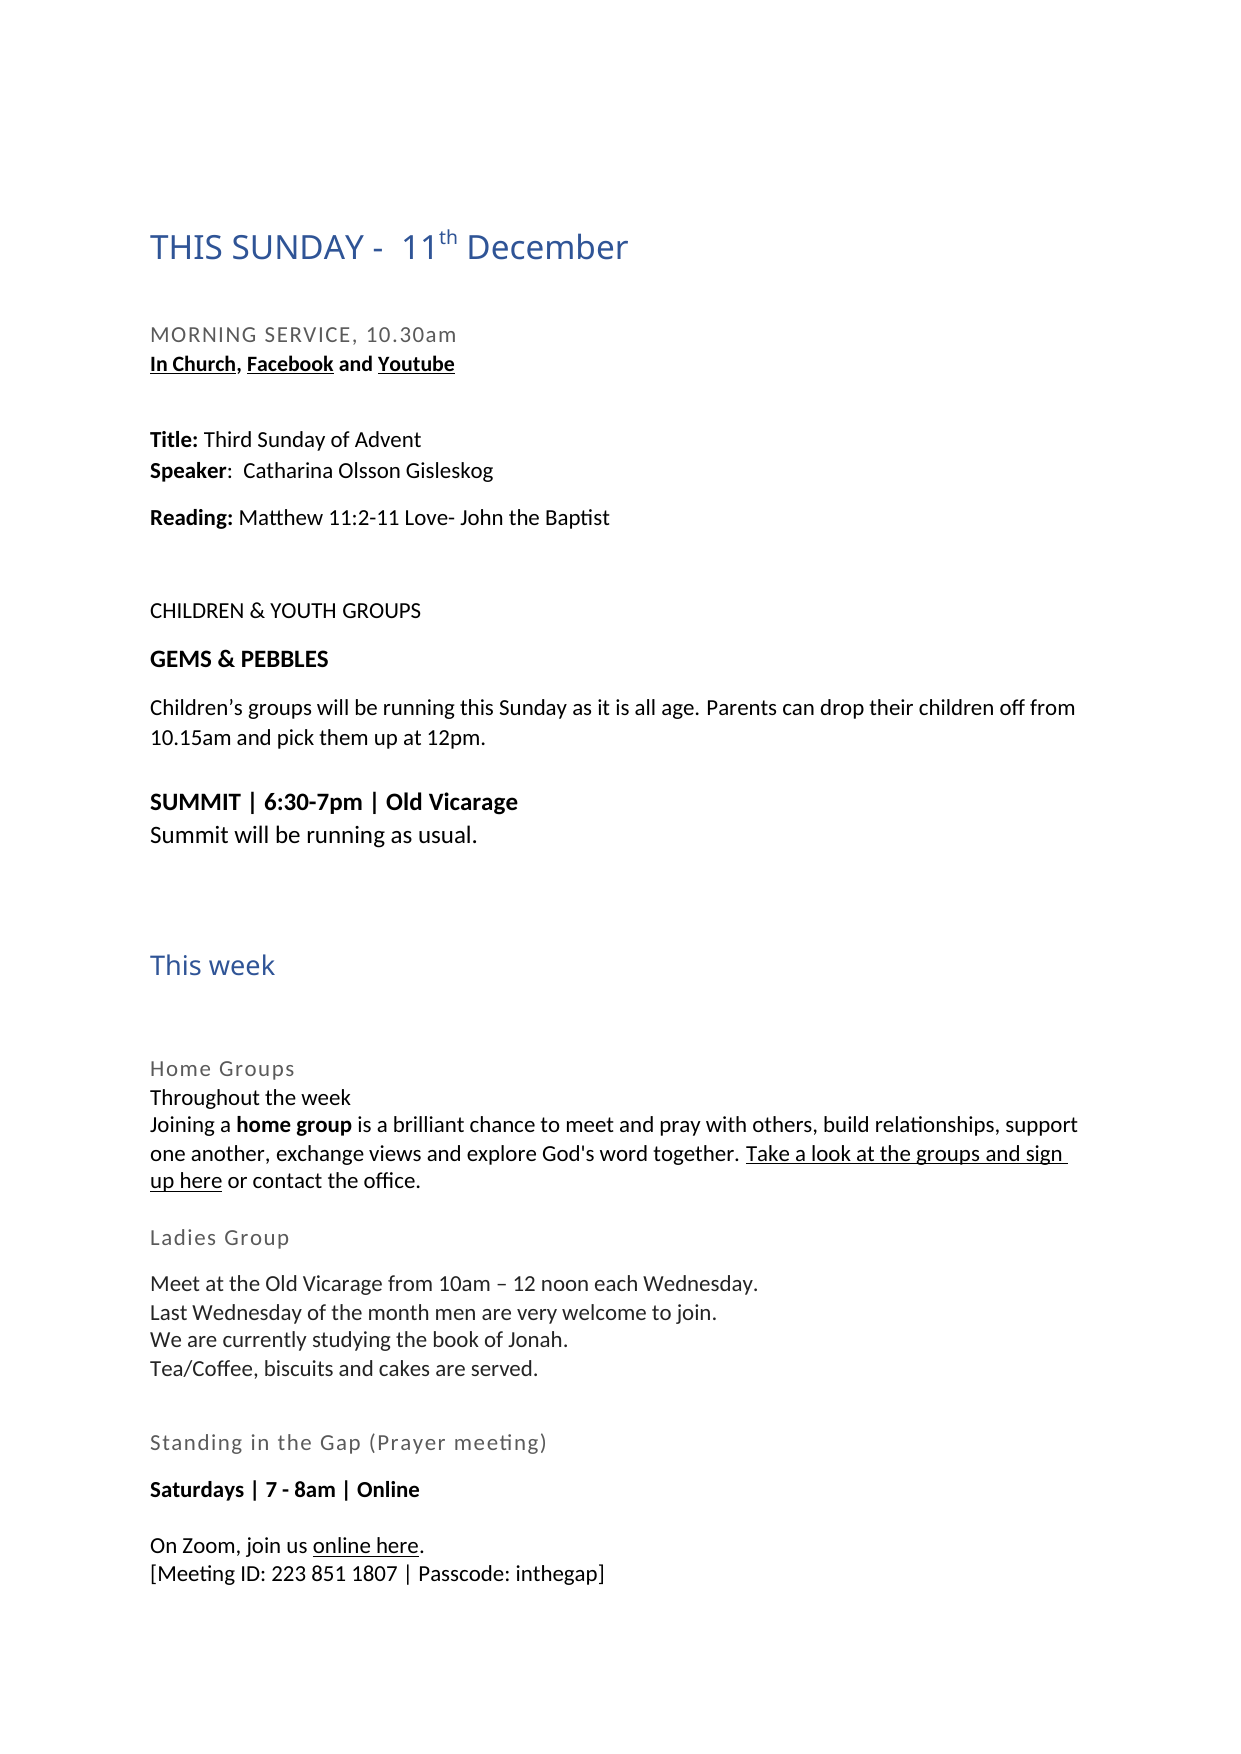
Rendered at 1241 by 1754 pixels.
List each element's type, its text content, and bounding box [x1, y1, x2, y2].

text We are currently studying the book of Jonah. [150, 1326, 1090, 1354]
text Home Groups Throughout the week [150, 1054, 1090, 1111]
subtitle THIS SUNDAY - 11th December [150, 175, 1090, 269]
text CHILDREN & YOUTH GROUPS [150, 596, 1090, 624]
text Title: Third Sunday of Advent Speaker: Catharina Olsson Gisleskog [150, 426, 1090, 484]
text Children’s groups will be running this Sunday as it is all age. Parents can drop their children off from 10.15am and pick them up at 12pm. SUMMIT | 6:30-7pm | Old Vicarage Summit will be running as usual. [150, 693, 1090, 850]
text GEMS & PEBBLES [150, 643, 1090, 674]
text Last Wednesday of the month men are very welcome to join. [150, 1298, 1090, 1326]
text MORNING SERVICE, 10.30am In Church, Facebook and Youtube [150, 320, 1090, 407]
text Tea/Coffee, biscuits and cakes are served. [150, 1354, 1090, 1382]
text Saturdays | 7 - 8am | Online [150, 1475, 1090, 1503]
subtitle Standing in the Gap (Prayer meeting) [150, 1428, 1090, 1457]
subtitle Ladies Group [150, 1223, 1090, 1251]
text Reading: Matthew 11:2-11 Love- John the Baptist [150, 503, 1090, 531]
subtitle This week [150, 946, 1090, 983]
text Meet at the Old Vicarage from 10am – 12 noon each Wednesday. [150, 1269, 1090, 1298]
text On Zoom, join us online here. [Meeting ID: 223 851 1807 | Passcode: inthegap] [150, 1503, 1090, 1587]
text Joining a home group is a brilliant chance to meet and pray with others, build relationships, support one another, exchange views and explore God's word together. Take a look at the groups and sign up here or contact the office. [150, 1111, 1090, 1195]
